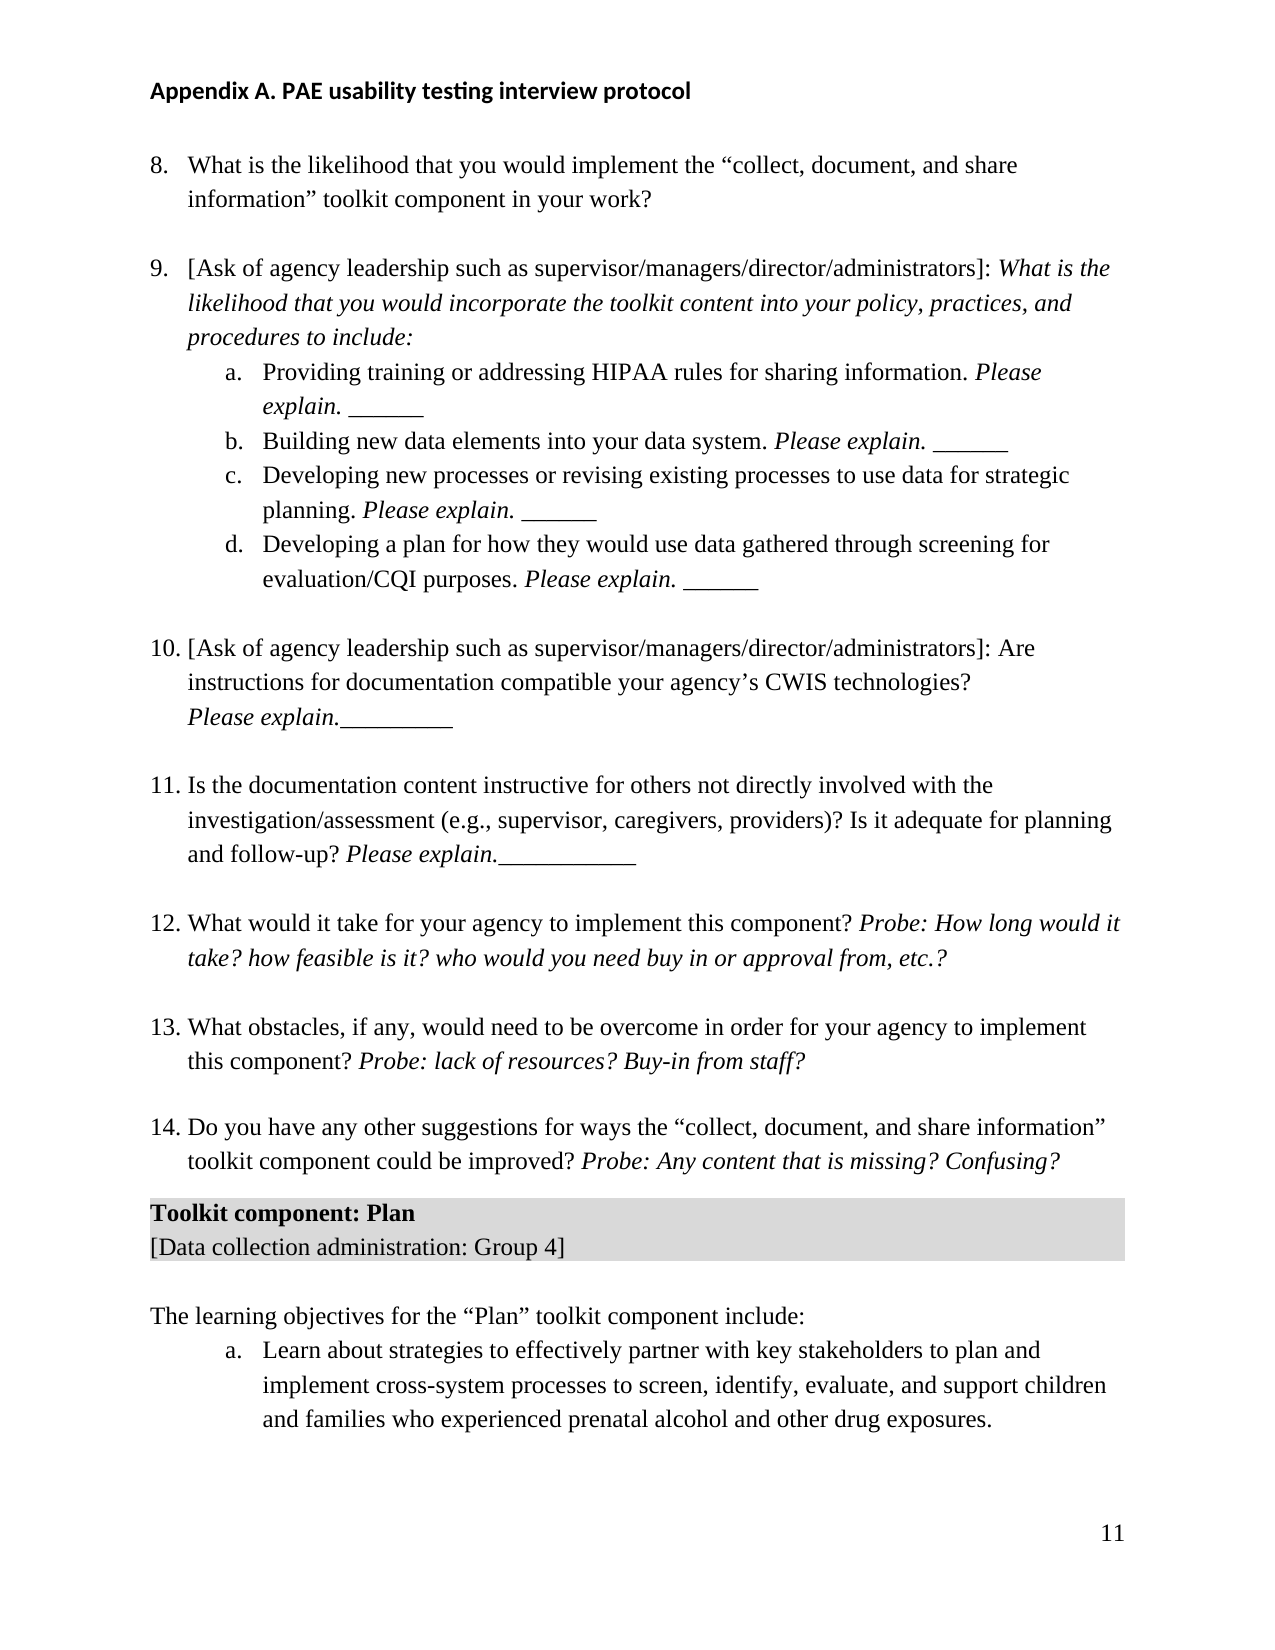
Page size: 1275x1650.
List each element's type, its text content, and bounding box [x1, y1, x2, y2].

list What is the likelihood that you would implement the “collect, document, and share information” toolkit component in your work? [150, 150, 1125, 213]
list What would it take for your agency to implement this component? Probe: How long would it take? how feasible is it? who would you need buy in or approval from, etc.? [150, 908, 1125, 972]
text Toolkit component: Plan [150, 1198, 1125, 1226]
list [Ask of agency leadership such as supervisor/managers/director/administrators]: Are instructions for documentation compatible your agency’s CWIS technologies? [150, 633, 1125, 696]
text The learning objectives for the “Plan” toolkit component include: [150, 1301, 1125, 1330]
list Learn about strategies to effectively partner with key stakeholders to plan and implement cross-system processes to screen, identify, evaluate, and support children and families who experienced prenatal alcohol and other drug exposures. [225, 1336, 1125, 1433]
list Building new data elements into your data system. Please explain. ______ [225, 426, 1125, 454]
list Is the documentation content instructive for others not directly involved with the investigation/assessment (e.g., supervisor, caregivers, providers)? Is it adequate for planning and follow-up? Please explain.___________ [150, 771, 1125, 868]
list Developing a plan for how they would use data gathered through screening for evaluation/CQI purposes. Please explain. ______ [225, 529, 1125, 592]
list Developing new processes or revising existing processes to use data for strategic planning. Please explain. ______ [225, 460, 1125, 523]
list Providing training or addressing HIPAA rules for sharing information. Please explain. ______ [225, 357, 1125, 420]
list [Ask of agency leadership such as supervisor/managers/director/administrators]: What is the likelihood that you would incorporate the toolkit content into your policy, practices, and procedures to include: [150, 253, 1125, 351]
list What obstacles, if any, would need to be overcome in order for your agency to implement this component? Probe: lack of resources? Buy-in from staff? [150, 1012, 1125, 1075]
list Please explain._________ [187, 702, 1125, 730]
text [Data collection administration: Group 4] [150, 1232, 1125, 1261]
list Do you have any other suggestions for ways the “collect, document, and share information” toolkit component could be improved? Probe: Any content that is missing? Confusing? [150, 1112, 1125, 1175]
